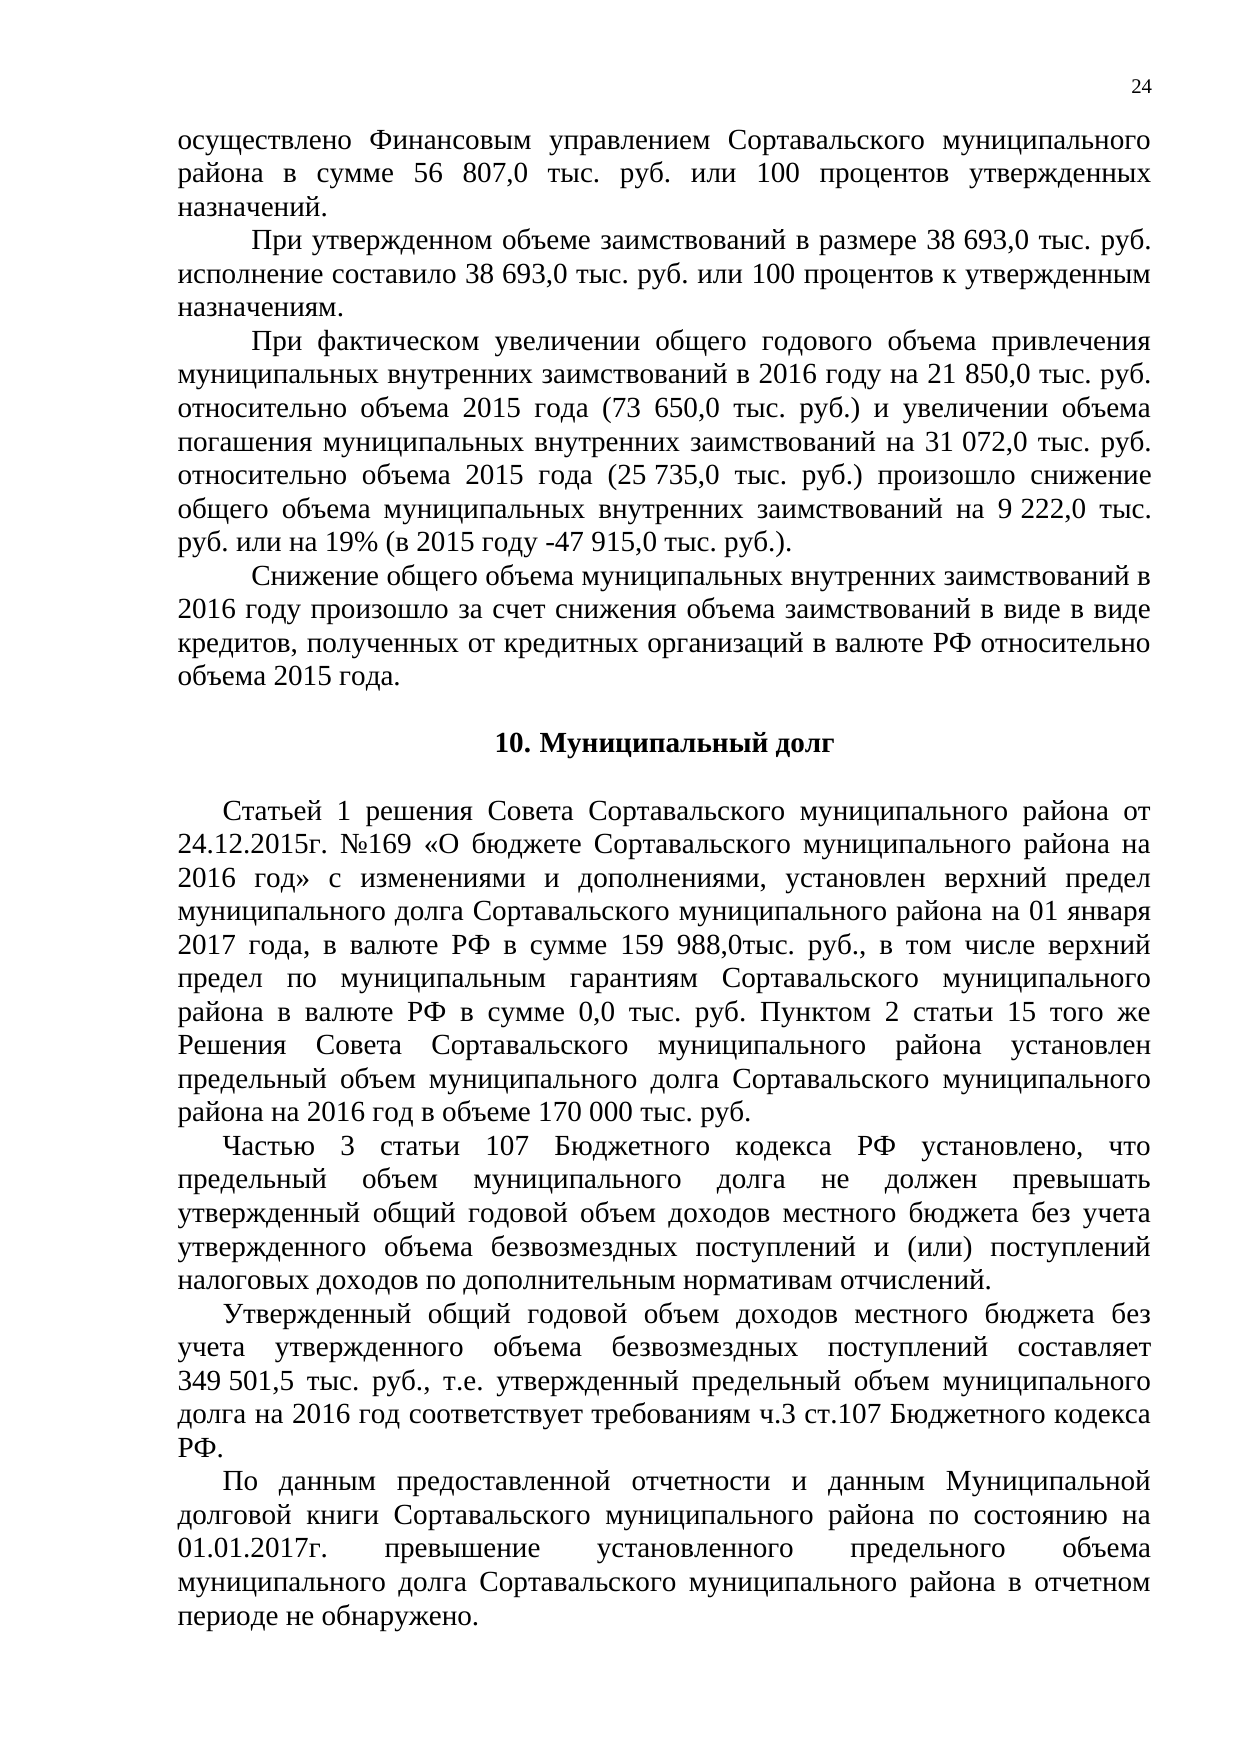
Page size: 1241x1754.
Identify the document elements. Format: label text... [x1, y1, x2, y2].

text При фактическом увеличении общего годового объема привлечения муниципальных внутренних заимствований в 2016 году на 21 850,0 тыс. руб. относительно объема 2015 года (73 650,0 тыс. руб.) и увеличении объема погашения муниципальных внутренних заимствований на 31 072,0 тыс. руб. относительно объема 2015 года (25 735,0 тыс. руб.) произошло снижение общего объема муниципальных внутренних заимствований на 9 222,0 тыс. руб. или на 19% (в 2015 году -47 915,0 тыс. руб.). [177, 323, 1152, 558]
text Утвержденный общий годовой объем доходов местного бюджета без учета утвержденного объема безвозмездных поступлений составляет 349 501,5 тыс. руб., т.е. утвержденный предельный объем муниципального долга на 2016 год соответствует требованиям ч.3 ст.107 Бюджетного кодекса РФ. [177, 1296, 1152, 1463]
text При утвержденном объеме заимствований в размере 38 693,0 тыс. руб. исполнение составило 38 693,0 тыс. руб. или 100 процентов к утвержденным назначениям. [177, 222, 1152, 323]
list Муниципальный долг [177, 726, 1152, 759]
text Статьей 1 решения Совета Сортавальского муниципального района от 24.12.2015г. №169 «О бюджете Сортавальского муниципального района на 2016 год» с изменениями и дополнениями, установлен верхний предел муниципального долга Сортавальского муниципального района на 01 января 2017 года, в валюте РФ в сумме 159 988,0тыс. руб., в том числе верхний предел по муниципальным гарантиям Сортавальского муниципального района в валюте РФ в сумме 0,0 тыс. руб. Пунктом 2 статьи 15 того же Решения Совета Сортавальского муниципального района установлен предельный объем муниципального долга Сортавальского муниципального района на 2016 год в объеме 170 000 тыс. руб. [177, 793, 1152, 1128]
text Частью 3 статьи 107 Бюджетного кодекса РФ установлено, что предельный объем муниципального долга не должен превышать утвержденный общий годовой объем доходов местного бюджета без учета утвержденного объема безвозмездных поступлений и (или) поступлений налоговых доходов по дополнительным нормативам отчислений. [177, 1128, 1152, 1296]
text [177, 122, 1152, 222]
text Снижение общего объема муниципальных внутренних заимствований в 2016 году произошло за счет снижения объема заимствований в виде в виде кредитов, полученных от кредитных организаций в валюте РФ относительно объема 2015 года. [177, 558, 1152, 692]
text По данным предоставленной отчетности и данным Муниципальной долговой книги Сортавальского муниципального района по состоянию на 01.01.2017г. превышение установленного предельного объема муниципального долга Сортавальского муниципального района в отчетном периоде не обнаружено. [177, 1463, 1152, 1631]
